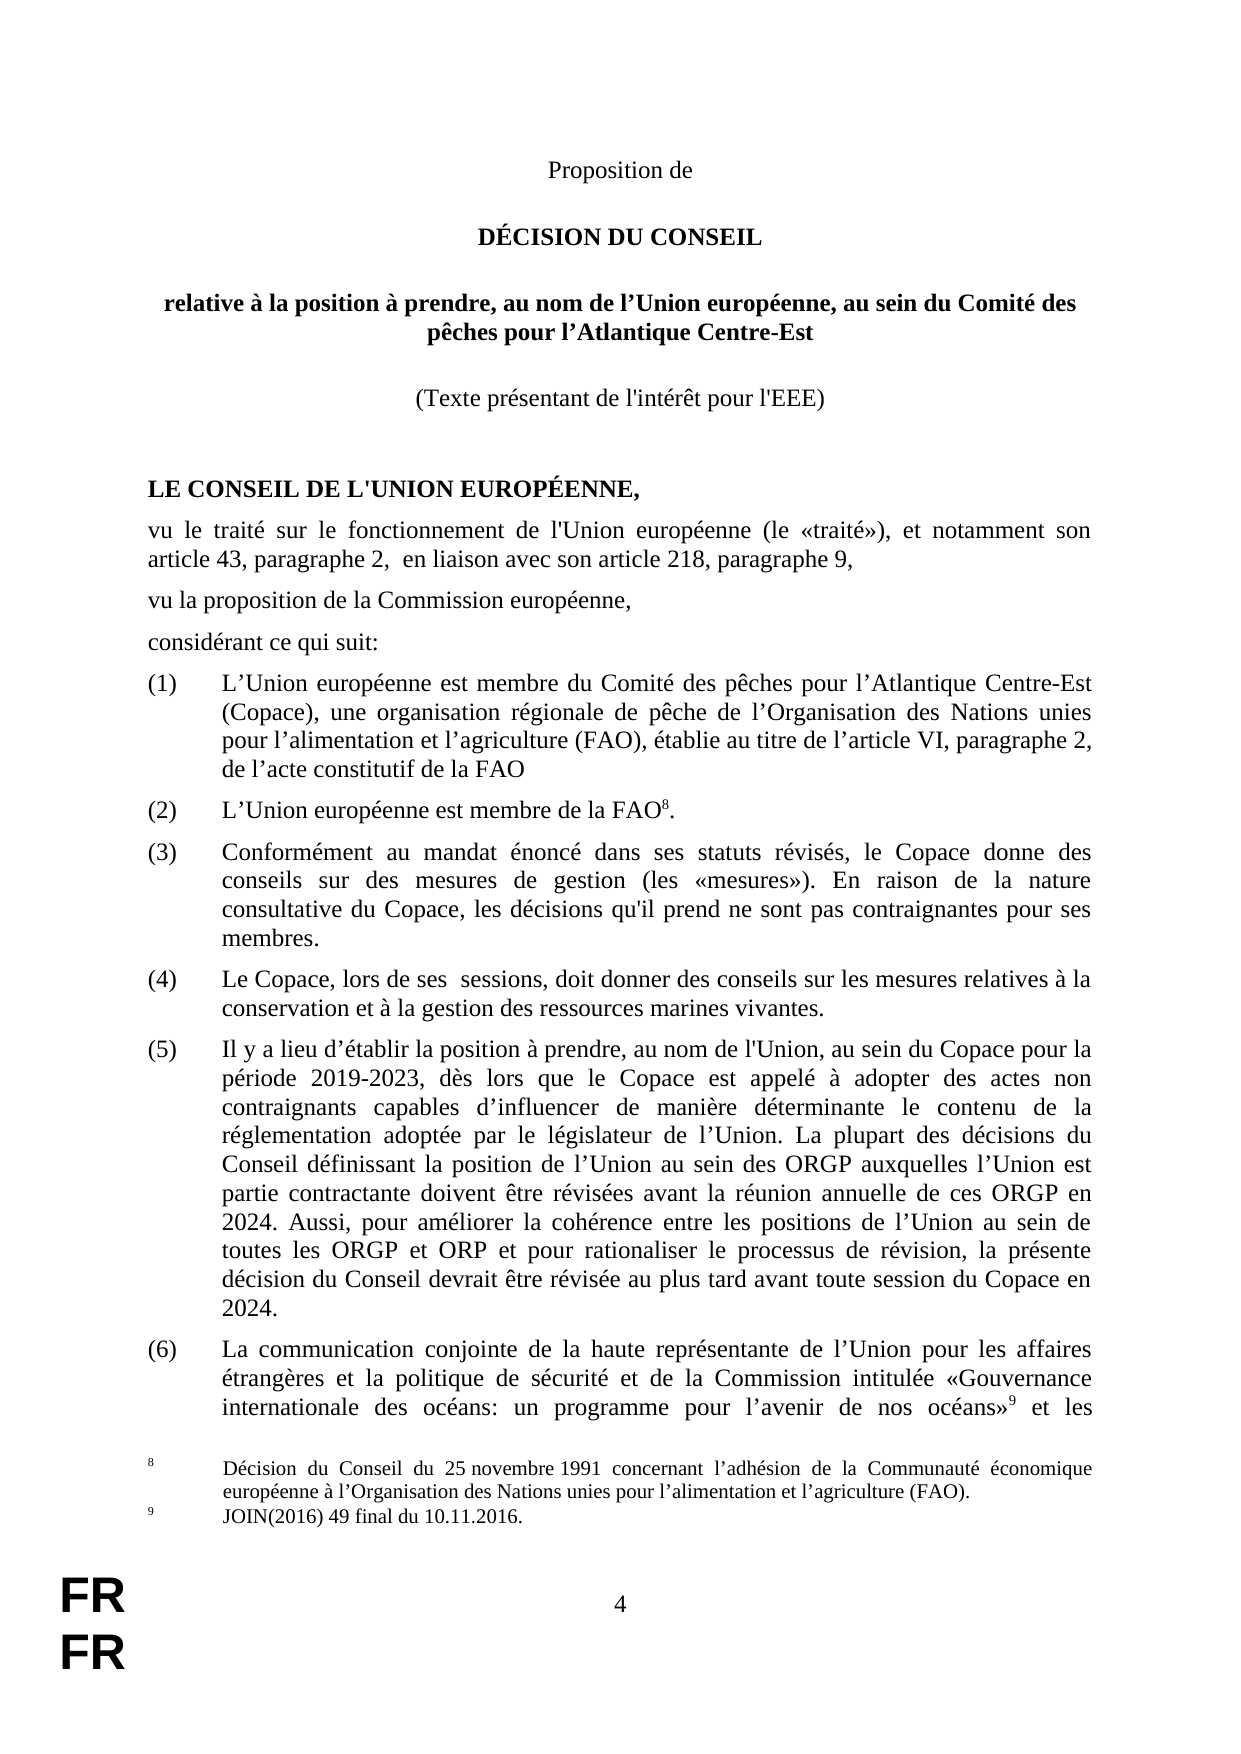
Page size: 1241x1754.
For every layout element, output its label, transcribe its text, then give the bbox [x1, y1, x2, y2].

text LE CONSEIL DE L'UNION EUROPÉENNE, [148, 474, 1092, 503]
text (5) Il y a lieu d’établir la position à prendre, au nom de l'Union, au sein du Copace pour la période 2019-2023, dès lors que le Copace est appelé à adopter des actes non contraignants capables d’influencer de manière déterminante le contenu de la réglementation adoptée par le législateur de l’Union. La plupart des décisions du Conseil définissant la position de l’Union au sein des ORGP auxquelles l’Union est partie contractante doivent être révisées avant la réunion annuelle de ces ORGP en 2024. Aussi, pour améliorer la cohérence entre les positions de l’Union au sein de toutes les ORGP et ORP et pour rationaliser le processus de révision, la présente décision du Conseil devrait être révisée au plus tard avant toute session du Copace en 2024. [148, 1034, 1092, 1322]
text Proposition de [148, 156, 1092, 184]
text vu le traité sur le fonctionnement de l'Union européenne (le «traité»), et notamment son article 43, paragraphe 2, en liaison avec son article 218, paragraphe 9, [148, 516, 1092, 573]
text considérant ce qui suit: [148, 627, 1092, 656]
text (Texte présentant de l'intérêt pour l'EEE) [148, 383, 1092, 412]
text vu la proposition de la Commission européenne, [148, 586, 1092, 614]
text (1) L’Union européenne est membre du Comité des pêches pour l’Atlantique Centre-Est (Copace), une organisation régionale de pêche de l’Organisation des Nations unies pour l’alimentation et l’agriculture (FAO), établie au titre de l’article VI, paragraphe 2, de l’acte constitutif de la FAO [148, 668, 1092, 783]
text DÉCISION DU CONSEIL [148, 222, 1092, 251]
text relative à la position à prendre, au nom de l’Union européenne, au sein du Comité des pêches pour l’Atlantique Centre-Est [148, 288, 1092, 346]
text (4) Le Copace, lors de ses sessions, doit donner des conseils sur les mesures relatives à la conservation et à la gestion des ressources marines vivantes. [148, 964, 1092, 1022]
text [148, 1334, 1092, 1421]
text (2) L’Union européenne est membre de la FAO. [148, 796, 1092, 824]
text (3) Conformément au mandat énoncé dans ses statuts révisés, le Copace donne des conseils sur des mesures de gestion (les «mesures»). En raison de la nature consultative du Copace, les décisions qu'il prend ne sont pas contraignantes pour ses membres. [148, 837, 1092, 952]
